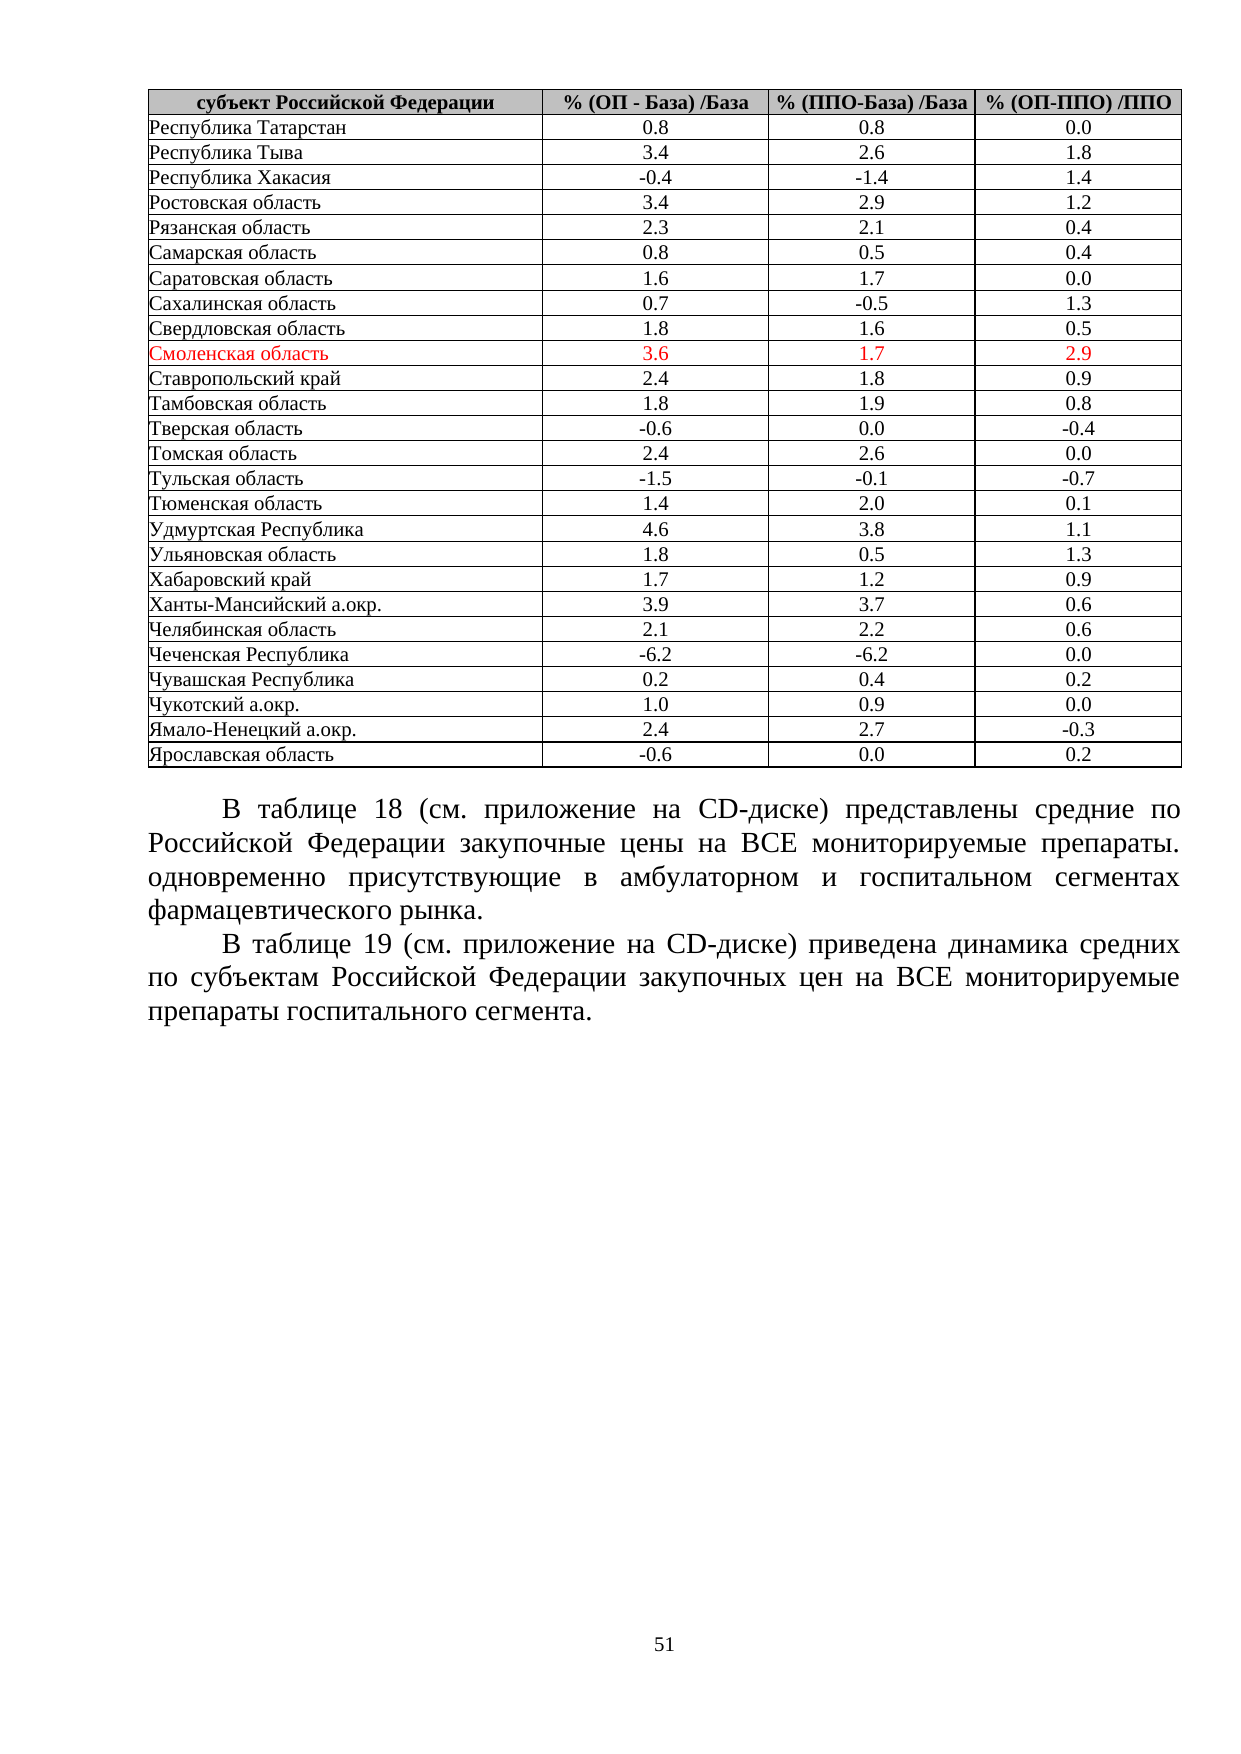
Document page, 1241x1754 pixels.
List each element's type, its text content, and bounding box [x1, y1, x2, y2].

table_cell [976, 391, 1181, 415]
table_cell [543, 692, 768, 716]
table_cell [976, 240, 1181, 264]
text В таблице 18 (см. приложение на CD-диске) представлены средние по Российской Федерации закупочные цены на ВСЕ мониторируемые препараты. одновременно присутствующие в амбулаторном и госпитальном сегментах фармацевтического рынка. [148, 792, 1181, 926]
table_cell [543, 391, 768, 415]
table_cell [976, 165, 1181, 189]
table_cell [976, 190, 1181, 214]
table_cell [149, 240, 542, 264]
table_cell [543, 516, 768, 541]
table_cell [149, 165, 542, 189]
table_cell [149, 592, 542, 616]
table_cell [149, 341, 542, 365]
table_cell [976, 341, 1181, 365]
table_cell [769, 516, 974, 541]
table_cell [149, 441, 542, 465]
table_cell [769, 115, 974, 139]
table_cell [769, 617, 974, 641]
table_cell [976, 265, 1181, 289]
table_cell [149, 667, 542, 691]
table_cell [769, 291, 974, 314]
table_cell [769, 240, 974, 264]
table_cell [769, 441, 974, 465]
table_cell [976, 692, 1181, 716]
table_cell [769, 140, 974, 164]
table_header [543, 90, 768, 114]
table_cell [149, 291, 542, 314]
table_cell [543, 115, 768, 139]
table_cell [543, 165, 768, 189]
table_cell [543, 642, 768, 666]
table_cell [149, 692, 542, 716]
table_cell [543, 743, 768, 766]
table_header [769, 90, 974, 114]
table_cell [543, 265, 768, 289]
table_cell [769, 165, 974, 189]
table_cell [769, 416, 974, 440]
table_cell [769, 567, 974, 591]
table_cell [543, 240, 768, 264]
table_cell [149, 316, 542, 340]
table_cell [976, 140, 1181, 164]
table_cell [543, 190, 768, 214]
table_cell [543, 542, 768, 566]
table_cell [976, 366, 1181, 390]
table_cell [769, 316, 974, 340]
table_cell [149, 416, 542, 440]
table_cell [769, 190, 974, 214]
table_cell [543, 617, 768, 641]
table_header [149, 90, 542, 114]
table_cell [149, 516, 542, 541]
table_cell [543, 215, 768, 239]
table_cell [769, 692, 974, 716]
text В таблице 19 (см. приложение на CD-диске) приведена динамика средних по субъектам Российской Федерации закупочных цен на ВСЕ мониторируемые препараты госпитального сегмента. [148, 926, 1181, 1026]
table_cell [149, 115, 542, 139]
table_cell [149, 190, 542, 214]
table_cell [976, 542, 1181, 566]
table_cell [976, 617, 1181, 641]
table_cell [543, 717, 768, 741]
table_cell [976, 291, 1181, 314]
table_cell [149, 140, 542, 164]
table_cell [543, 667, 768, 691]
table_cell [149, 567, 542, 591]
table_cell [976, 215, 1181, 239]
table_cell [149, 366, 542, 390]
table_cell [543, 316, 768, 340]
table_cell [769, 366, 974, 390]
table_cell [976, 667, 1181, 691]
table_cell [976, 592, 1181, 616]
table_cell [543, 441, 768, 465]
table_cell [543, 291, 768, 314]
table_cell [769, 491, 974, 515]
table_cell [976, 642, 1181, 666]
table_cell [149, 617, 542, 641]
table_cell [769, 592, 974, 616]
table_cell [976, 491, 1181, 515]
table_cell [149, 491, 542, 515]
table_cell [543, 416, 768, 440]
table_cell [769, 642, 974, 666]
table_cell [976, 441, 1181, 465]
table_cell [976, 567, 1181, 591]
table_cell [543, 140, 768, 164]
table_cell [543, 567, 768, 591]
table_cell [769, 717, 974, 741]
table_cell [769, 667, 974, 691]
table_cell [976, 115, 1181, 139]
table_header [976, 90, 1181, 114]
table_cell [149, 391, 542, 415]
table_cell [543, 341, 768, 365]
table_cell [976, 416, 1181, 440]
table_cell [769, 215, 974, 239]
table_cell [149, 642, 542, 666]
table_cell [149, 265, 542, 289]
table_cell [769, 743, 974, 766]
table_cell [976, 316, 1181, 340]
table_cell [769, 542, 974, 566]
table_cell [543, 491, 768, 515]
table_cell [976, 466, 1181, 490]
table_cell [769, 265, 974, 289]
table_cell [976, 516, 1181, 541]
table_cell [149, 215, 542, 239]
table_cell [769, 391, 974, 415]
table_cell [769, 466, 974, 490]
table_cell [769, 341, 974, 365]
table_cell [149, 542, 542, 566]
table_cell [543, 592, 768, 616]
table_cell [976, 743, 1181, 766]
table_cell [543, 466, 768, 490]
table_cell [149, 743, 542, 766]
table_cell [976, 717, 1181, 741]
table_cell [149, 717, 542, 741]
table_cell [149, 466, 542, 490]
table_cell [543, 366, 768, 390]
